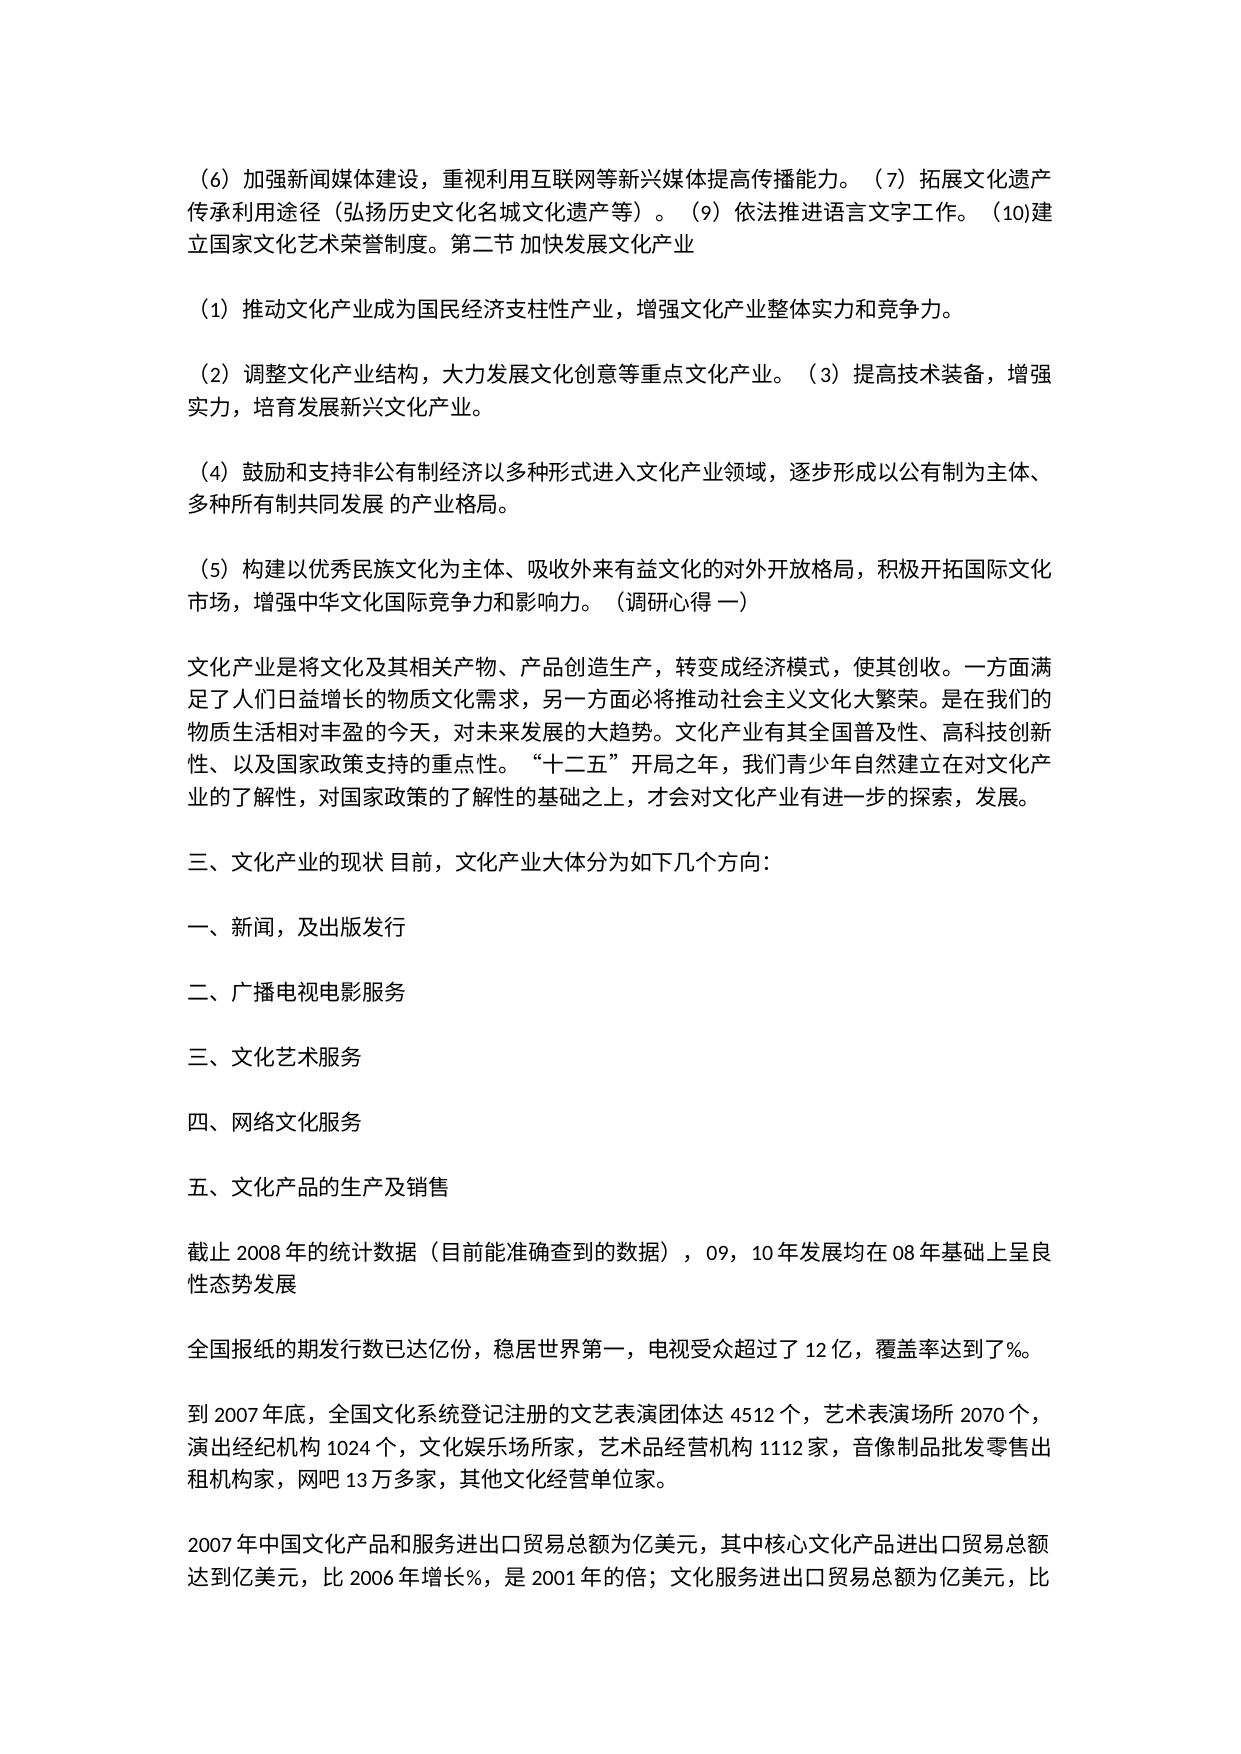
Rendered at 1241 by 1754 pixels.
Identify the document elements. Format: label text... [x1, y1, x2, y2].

text 文化产业是将文化及其相关产物、产品创造生产，转变成经济模式，使其创收。一方面满足了人们日益增长的物质文化需求，另一方面必将推动社会主义文化大繁荣。是在我们的物质生活相对丰盈的今天，对未来发展的大趋势。文化产业有其全国普及性、高科技创新性、以及国家政策支持的重点性。“十二五”开局之年，我们青少年自然建立在对文化产业的了解性，对国家政策的了解性的基础之上，才会对文化产业有进一步的探索，发展。 [187, 649, 1053, 812]
text （4）鼓励和支持非公有制经济以多种形式进入文化产业领域，逐步形成以公有制为主体、多种所有制共同发展 的产业格局。 [187, 454, 1053, 519]
text 三、文化艺术服务 [187, 1039, 1053, 1072]
text 到2007年底，全国文化系统登记注册的文艺表演团体达4512个，艺术表演场所2070个，演出经纪机构1024个，文化娱乐场所家，艺术品经营机构1112家，音像制品批发零售出租机构家，网吧13万多家，其他文化经营单位家。 [187, 1397, 1053, 1494]
text 五、文化产品的生产及销售 [187, 1169, 1053, 1202]
text 截止2008年的统计数据（目前能准确查到的数据），09，10年发展均在08年基础上呈良性态势发展 [187, 1234, 1053, 1299]
text 三、文化产业的现状 目前，文化产业大体分为如下几个方向： [187, 844, 1053, 877]
text （2）调整文化产业结构，大力发展文化创意等重点文化产业。（3）提高技术装备，增强实力，培育发展新兴文化产业。 [187, 357, 1053, 422]
text （1）推动文化产业成为国民经济支柱性产业，增强文化产业整体实力和竞争力。 [187, 292, 1053, 324]
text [187, 1527, 1053, 1592]
text 一、新闻，及出版发行 [187, 909, 1053, 942]
text 二、广播电视电影服务 [187, 974, 1053, 1007]
text （5）构建以优秀民族文化为主体、吸收外来有益文化的对外开放格局，积极开拓国际文化市场，增强中华文化国际竞争力和影响力。（调研心得 一） [187, 552, 1053, 617]
text 四、网络文化服务 [187, 1104, 1053, 1137]
text （6）加强新闻媒体建设，重视利用互联网等新兴媒体提高传播能力。（7）拓展文化遗产传承利用途径（弘扬历史文化名城文化遗产等）。（9）依法推进语言文字工作。（10)建立国家文化艺术荣誉制度。第二节 加快发展文化产业 [187, 162, 1053, 259]
text 全国报纸的期发行数已达亿份，稳居世界第一，电视受众超过了12亿，覆盖率达到了%。 [187, 1332, 1053, 1364]
